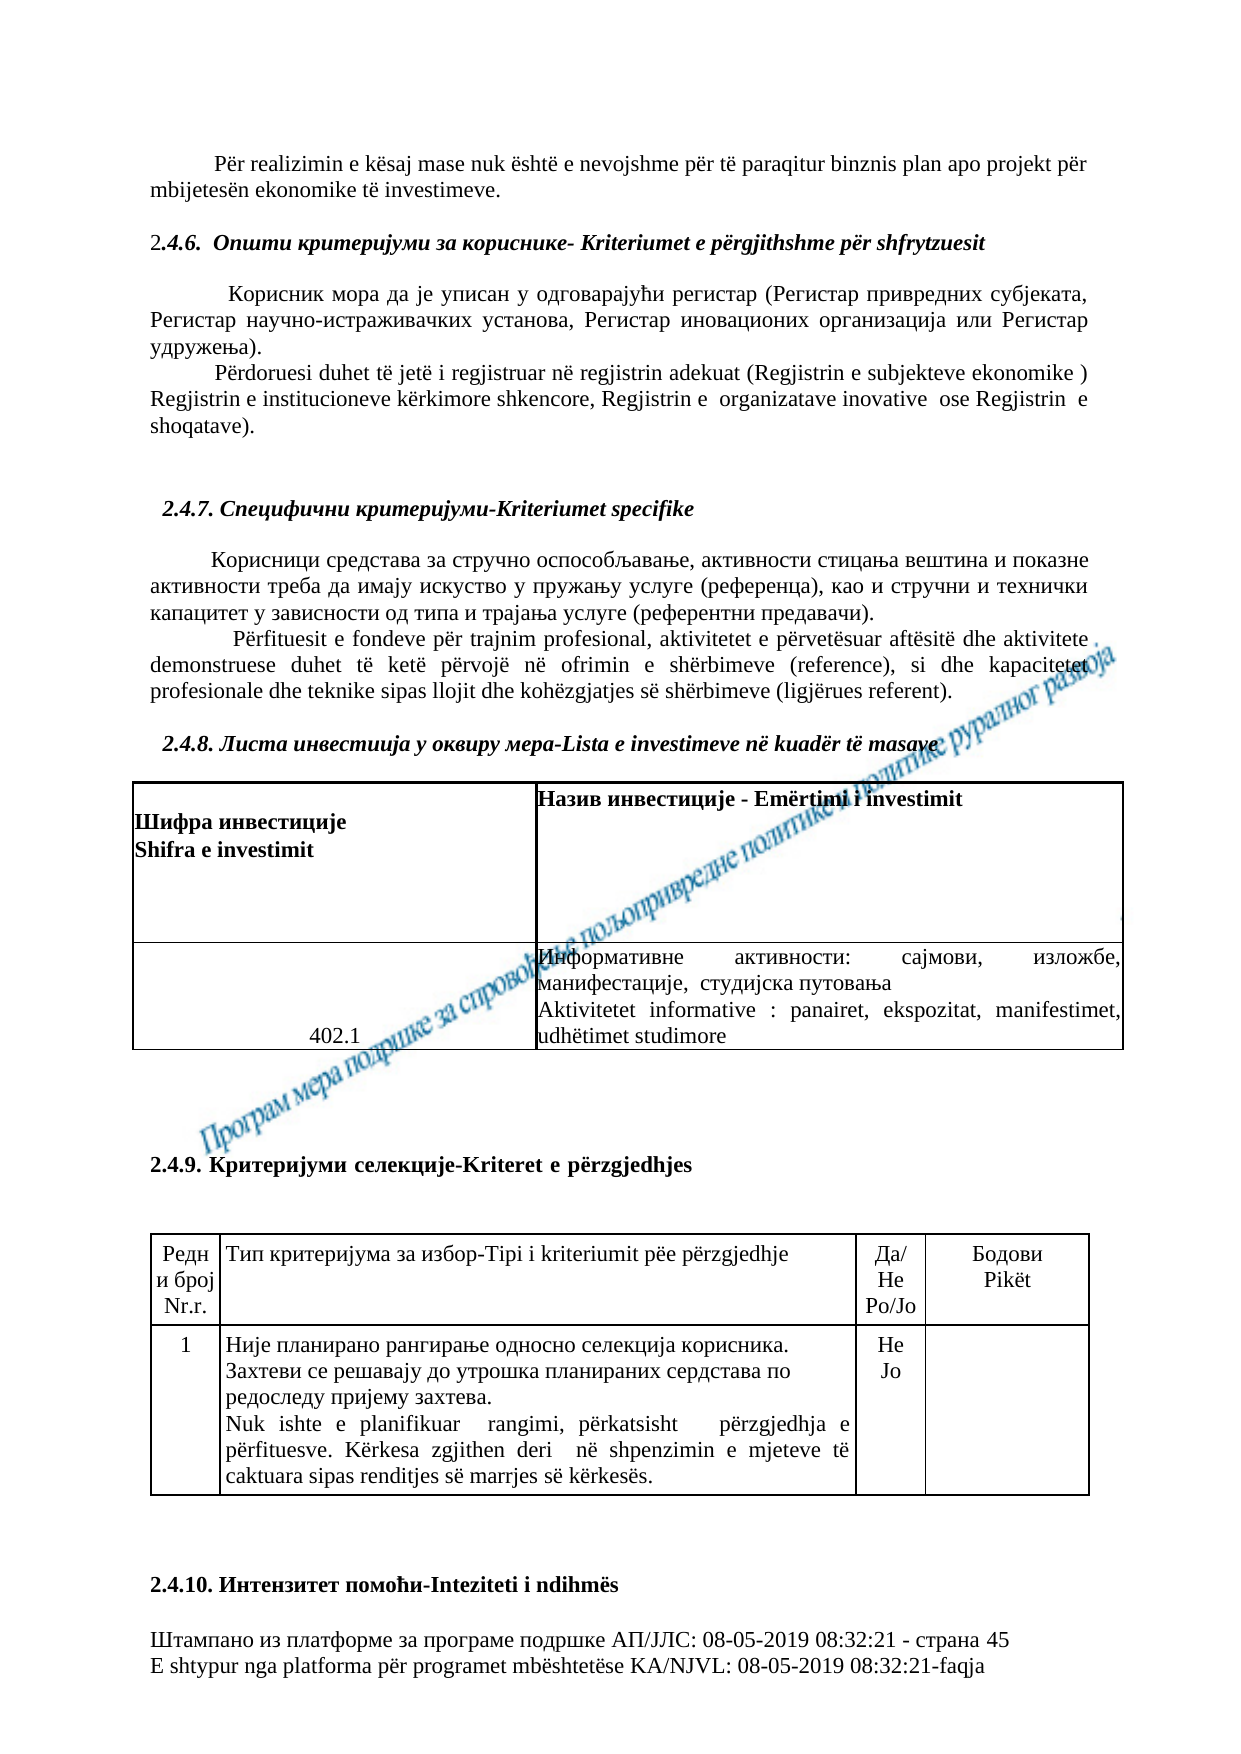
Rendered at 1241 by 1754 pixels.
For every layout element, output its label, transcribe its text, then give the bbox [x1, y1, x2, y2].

text 2.4.9. Критеријуми селекције-Kriteret e përzgjedhjes . [150, 1152, 1090, 1208]
table_cell 1 [152, 1326, 219, 1494]
table_cell Не Jo [857, 1326, 925, 1494]
text 2.4.7. Специфични критеријуми-Kriteriumet specifike [162, 464, 1090, 521]
text 2.4.10. Интензитет помоћи-Inteziteti i ndihmës [150, 1547, 1080, 1598]
table_header Тип критеријума за избор-Tipi i kriteriumit pëe përzgjedhje [221, 1235, 855, 1324]
table_cell Није планирано рангирање односно селекција корисника. Захтеви се решавају до утрошка планираних сердстава по редоследу пријему захтева. Nuk ishte e planifikuar rangimi, përkatsisht përzgjedhja e përfituesve. Kërkesa zgjithen deri në shpenzimin e mjeteve të caktuara sipas renditjes së marrjes së kërkesës. [221, 1326, 855, 1494]
table_cell [926, 1326, 1088, 1494]
text 2.4.6. Општи критеријуми за кориснике- Kriteriumet e përgjithshme për shfrytzuesit [150, 229, 1090, 255]
table_cell 402.1 [134, 943, 535, 1048]
table_cell Shifra e investimit [134, 835, 535, 942]
table_header Назив инвестиције - Emërtimi i investimit [538, 784, 1122, 888]
table_cell Информативне активности: сајмови, изложбе, манифестације, студијска путовања Aktivitetet informative : panairet, ekspozitat, manifestimet, udhëtimet studimore [538, 943, 1122, 1048]
text 2.4.8. Листа инвестиија у оквиру мера-Lista e investimeve në kuadër të masave [162, 730, 1090, 757]
text Përfituesit e fondeve për trajnim profesional, aktivitetet e përvetësuar aftësitë dhe aktivitete demonstruese duhet të ketë përvojë në ofrimin e shërbimeve (reference), si dhe kapacitetet profesionale dhe teknike sipas llojit dhe kohëzgjatjes së shërbimeve (ligjërues referent). [150, 625, 1090, 704]
text Përdoruesi duhet të jetë i regjistruar në regjistrin adekuat (Regjistrin e subjekteve ekonomike ) Regjistrin e institucioneve kërkimore shkencore, Regjistrin e organizatave inovative ose Regjistrin e shoqatave). [150, 359, 1090, 438]
text Корисник мора да је уписан у одговарајући регистар (Регистар привредних субјеката, Регистар научно-истраживачких установа, Регистар иновационих организација или Регистар удружења). [150, 280, 1090, 359]
text Корисници средстава за стручно оспособљавање, активности стицања вештина и показне активности треба да имају искуство у пружању услуге (референца), као и стручни и технички капацитет у зависности од типа и трајања услуге (референтни предавачи). [150, 546, 1090, 625]
text Për realizimin e kësaj mase nuk është e nevojshme për të paraqitur binznis plan apo projekt për mbijetesën ekonomike të investimeve. [150, 150, 1090, 203]
table_header Шифра инвестиције [134, 784, 535, 834]
table_header Бодови Pikët [926, 1235, 1088, 1324]
table_cell [538, 888, 1122, 942]
table_header Редни број Nr.r. [152, 1235, 219, 1324]
picture [150, 75, 1192, 1221]
table_header Да/Не Po/Jo [857, 1235, 925, 1324]
